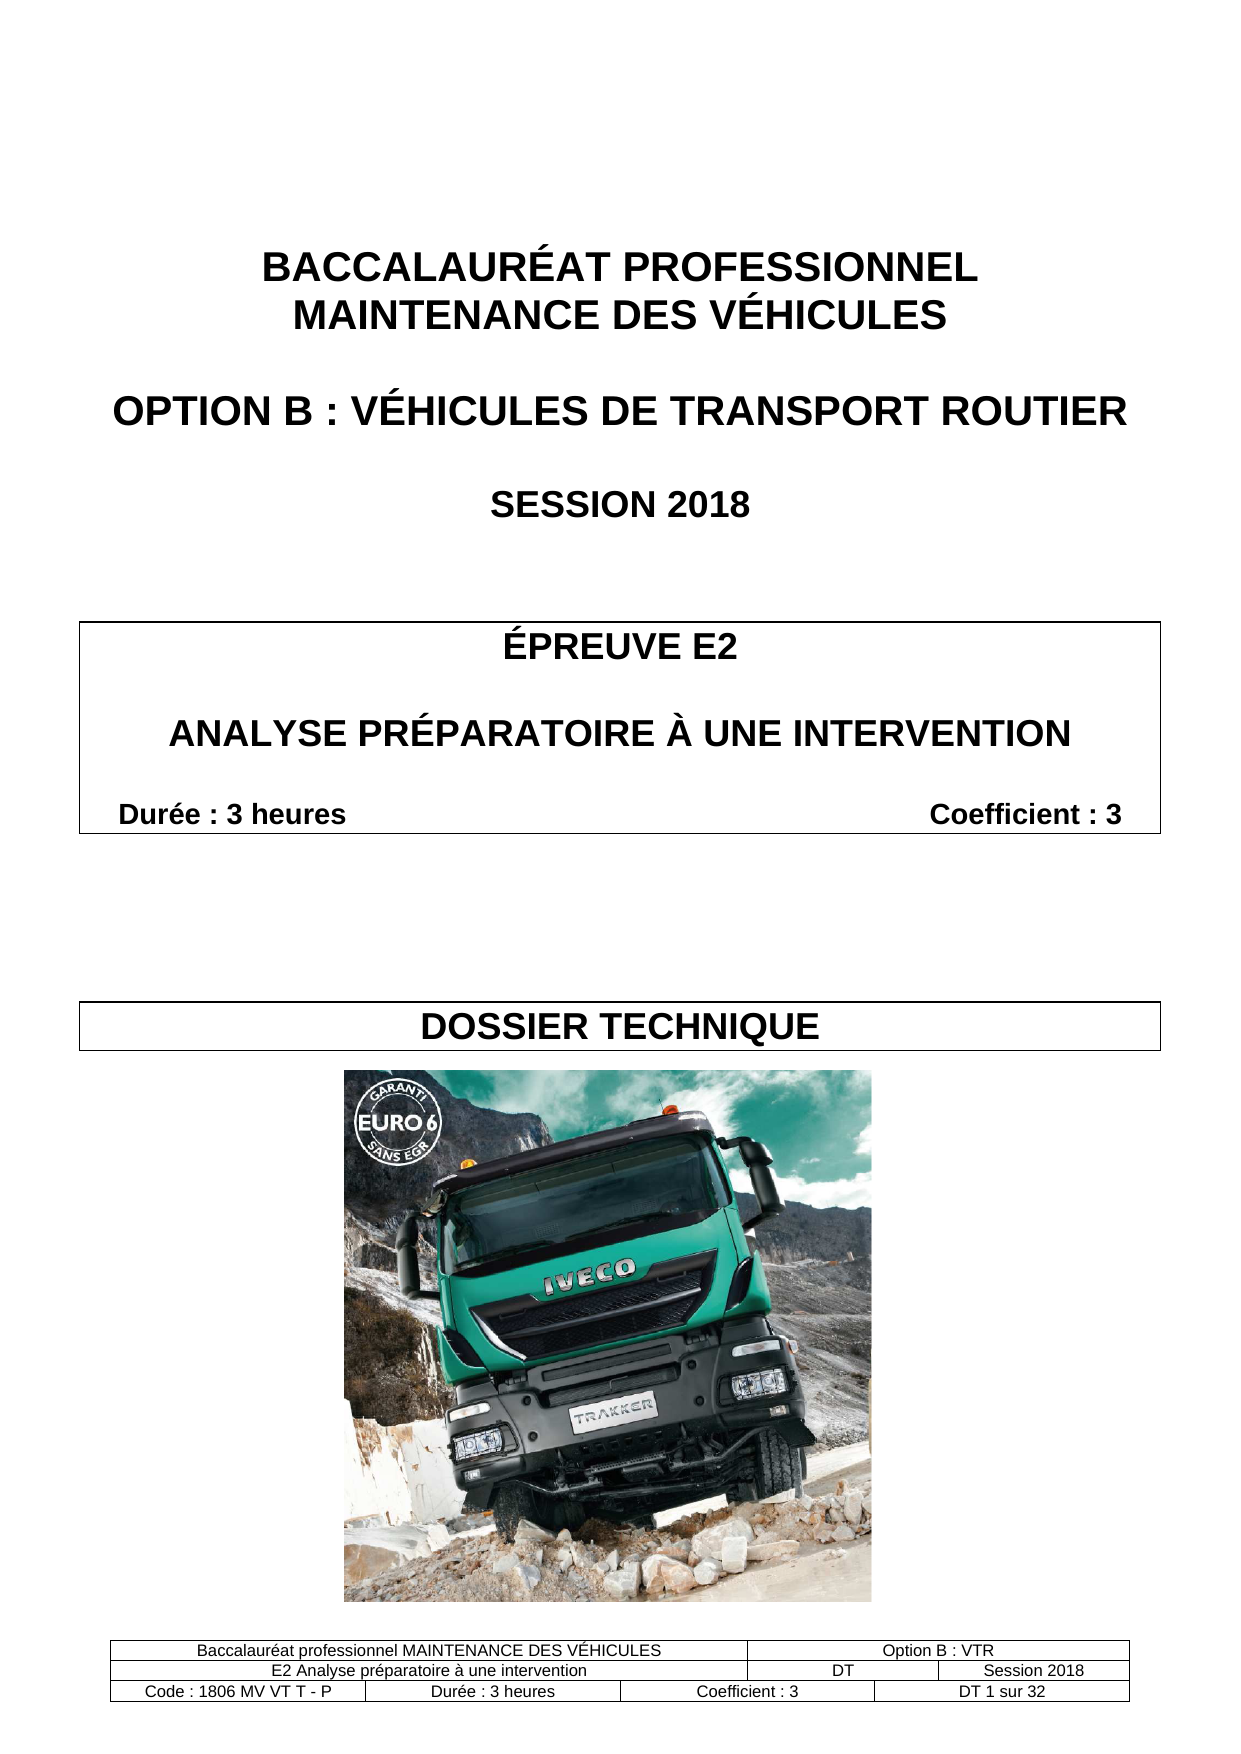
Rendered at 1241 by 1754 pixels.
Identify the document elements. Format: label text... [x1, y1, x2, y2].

text ANALYSE PRÉPARATOIRE À UNE INTERVENTION [89, 711, 1152, 754]
text BACCALAURÉAT PROFESSIONNEL [89, 243, 1152, 291]
text SESSION 2018 [89, 482, 1152, 526]
text DOSSIER TECHNIQUE [80, 1003, 1160, 1050]
text ÉPREUVE E2 [80, 623, 1160, 668]
text Durée : 3 heures Coefficient : 3 [80, 794, 1160, 833]
text OPTION B : VÉHICULES DE TRANSPORT ROUTIER [89, 387, 1152, 434]
text MAINTENANCE DES VÉHICULES [89, 291, 1152, 339]
